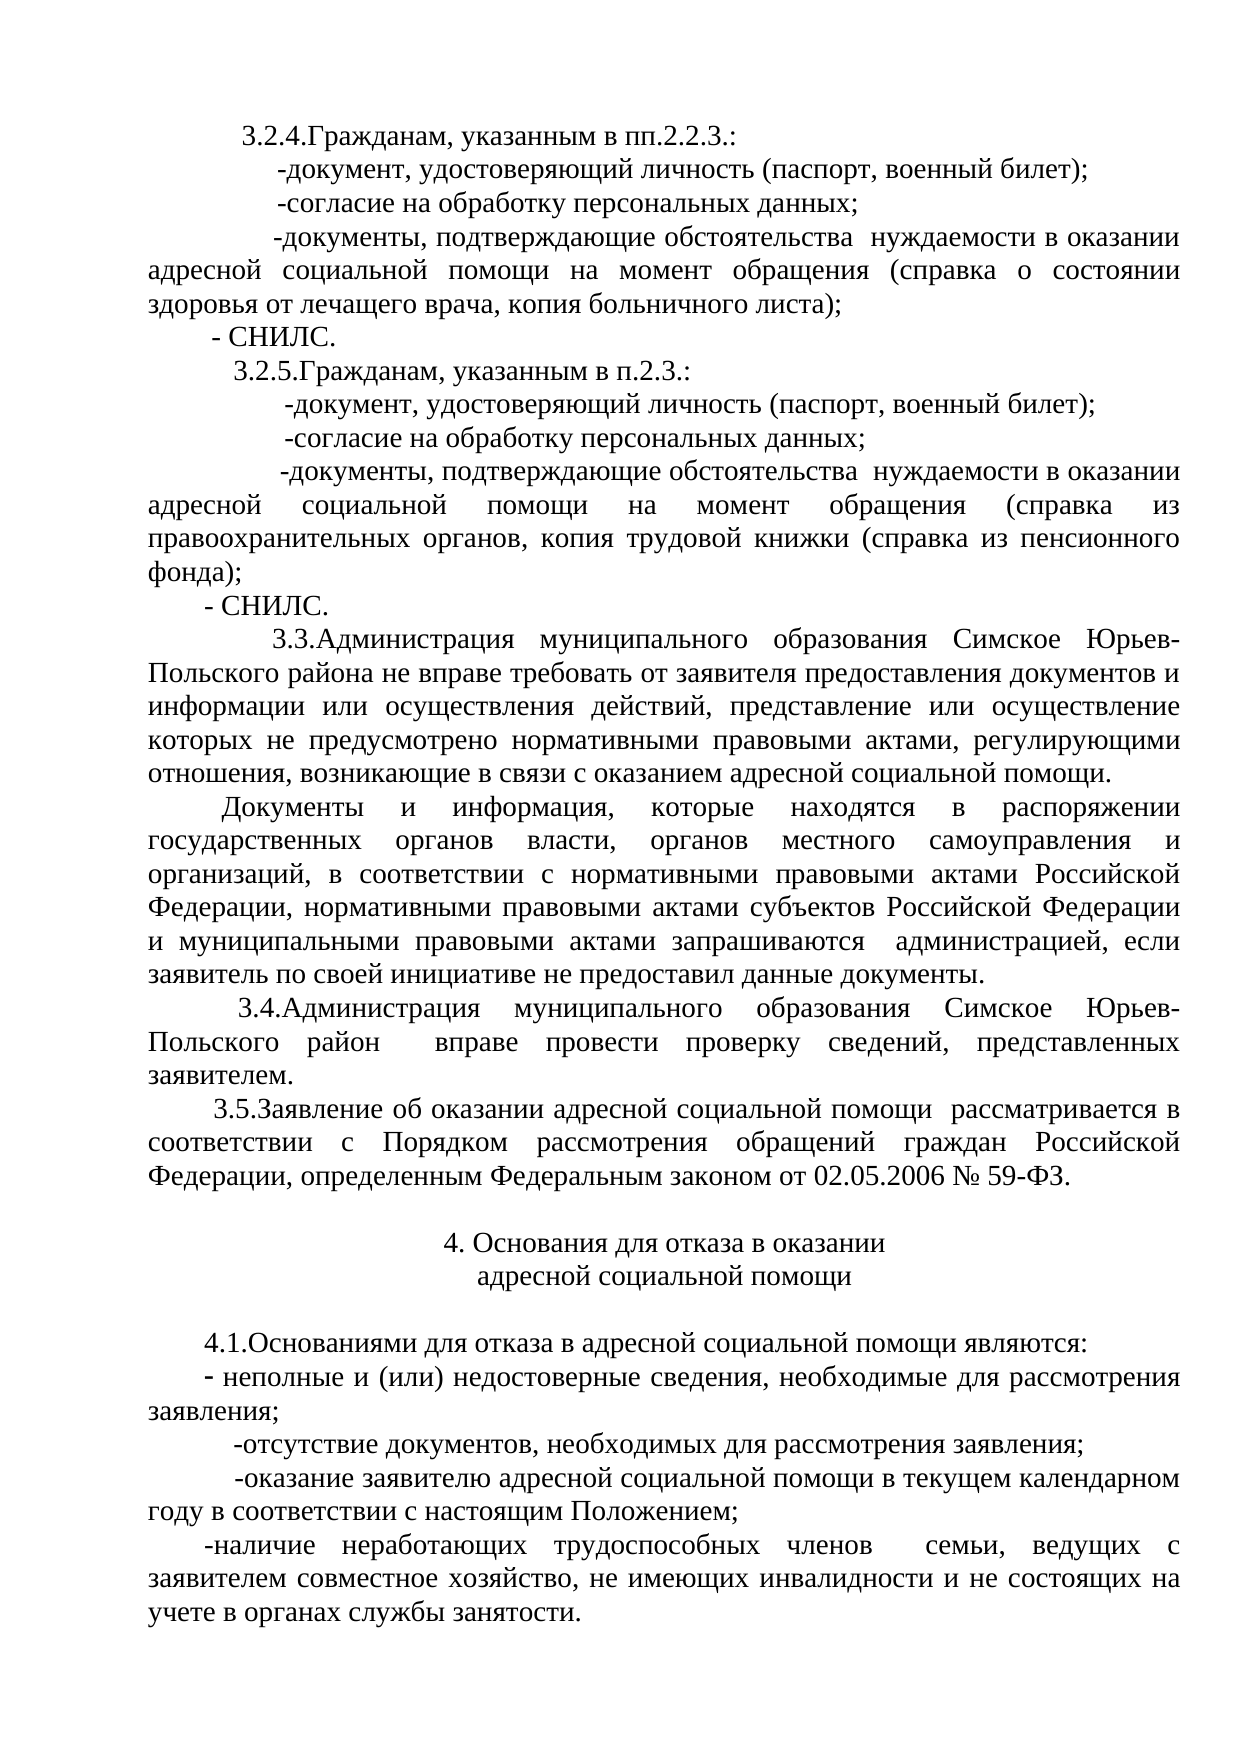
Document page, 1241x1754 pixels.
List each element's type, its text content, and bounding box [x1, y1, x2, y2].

text Документы и информация, которые находятся в распоряжении государственных органов власти, органов местного самоуправления и организаций, в соответствии с нормативными правовыми актами Российской Федерации, нормативными правовыми актами субъектов Российской Федерации и муниципальными правовыми актами запрашиваются администрацией, если заявитель по своей инициативе не предоставил данные документы. [148, 789, 1181, 990]
text -согласие на обработку персональных данных; [148, 185, 1181, 219]
text -документ, удостоверяющий личность (паспорт, военный билет); [148, 152, 1181, 185]
text -документ, удостоверяющий личность (паспорт, военный билет); [148, 386, 1181, 420]
text - СНИЛС. [148, 319, 1181, 353]
text 3.4.Администрация муниципального образования Симское Юрьев- Польского район вправе провести проверку сведений, представленных заявителем. [148, 990, 1181, 1091]
text 3.5.Заявление об оказании адресной социальной помощи рассматривается в соответствии с Порядком рассмотрения обращений граждан Российской Федерации, определенным Федеральным законом от 02.05.2006 № 59-ФЗ. [148, 1091, 1181, 1191]
text 3.2.5.Гражданам, указанным в п.2.3.: [148, 353, 1181, 386]
list неполные и (или) недостоверные сведения, необходимые для рассмотрения заявления; [148, 1359, 1181, 1426]
text -согласие на обработку персональных данных; [148, 420, 1181, 453]
text 4. Основания для отказа в оказании [148, 1225, 1181, 1258]
text - СНИЛС. [148, 588, 1181, 621]
text 3.3.Администрация муниципального образования Симское Юрьев- Польского района не вправе требовать от заявителя предоставления документов и информации или осуществления действий, представление или осуществление которых не предусмотрено нормативными правовыми актами, регулирующими отношения, возникающие в связи с оказанием адресной социальной помощи. [148, 621, 1181, 789]
text 4.1.Основаниями для отказа в адресной социальной помощи являются: [148, 1326, 1181, 1359]
text адресной социальной помощи [148, 1258, 1181, 1292]
text -наличие неработающих трудоспособных членов семьи, ведущих с заявителем совместное хозяйство, не имеющих инвалидности и не состоящих на учете в органах службы занятости. [148, 1527, 1181, 1628]
text -отсутствие документов, необходимых для рассмотрения заявления; [148, 1426, 1181, 1460]
text -документы, подтверждающие обстоятельства нуждаемости в оказании адресной социальной помощи на момент обращения (справка о состоянии здоровья от лечащего врача, копия больничного листа); [148, 219, 1181, 319]
text 3.2.4.Гражданам, указанным в пп.2.2.3.: [148, 118, 1181, 152]
text -оказание заявителю адресной социальной помощи в текущем календарном году в соответствии с настоящим Положением; [148, 1460, 1181, 1527]
text -документы, подтверждающие обстоятельства нуждаемости в оказании адресной социальной помощи на момент обращения (справка из правоохранительных органов, копия трудовой книжки (справка из пенсионного фонда); [148, 453, 1181, 588]
